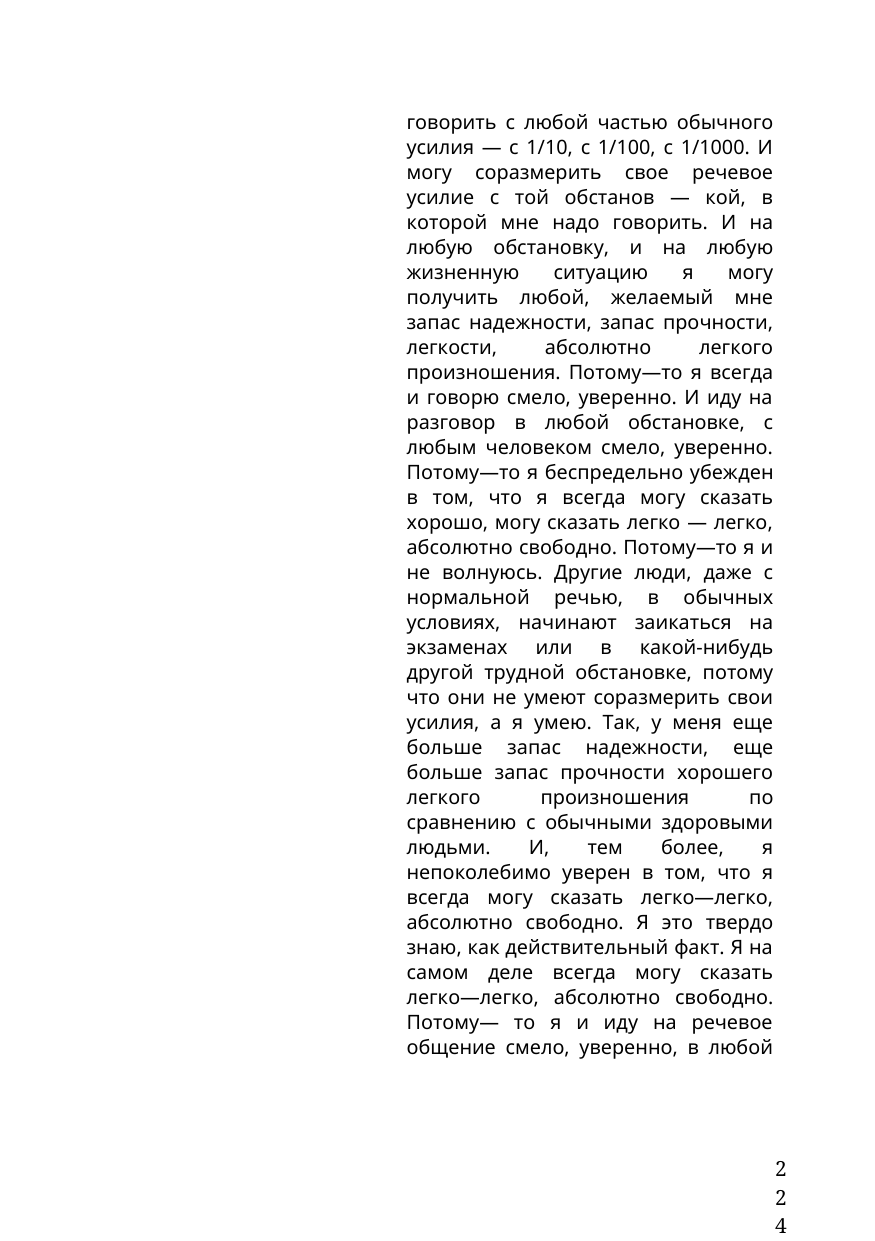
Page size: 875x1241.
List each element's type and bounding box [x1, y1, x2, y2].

text [406, 109, 773, 1059]
